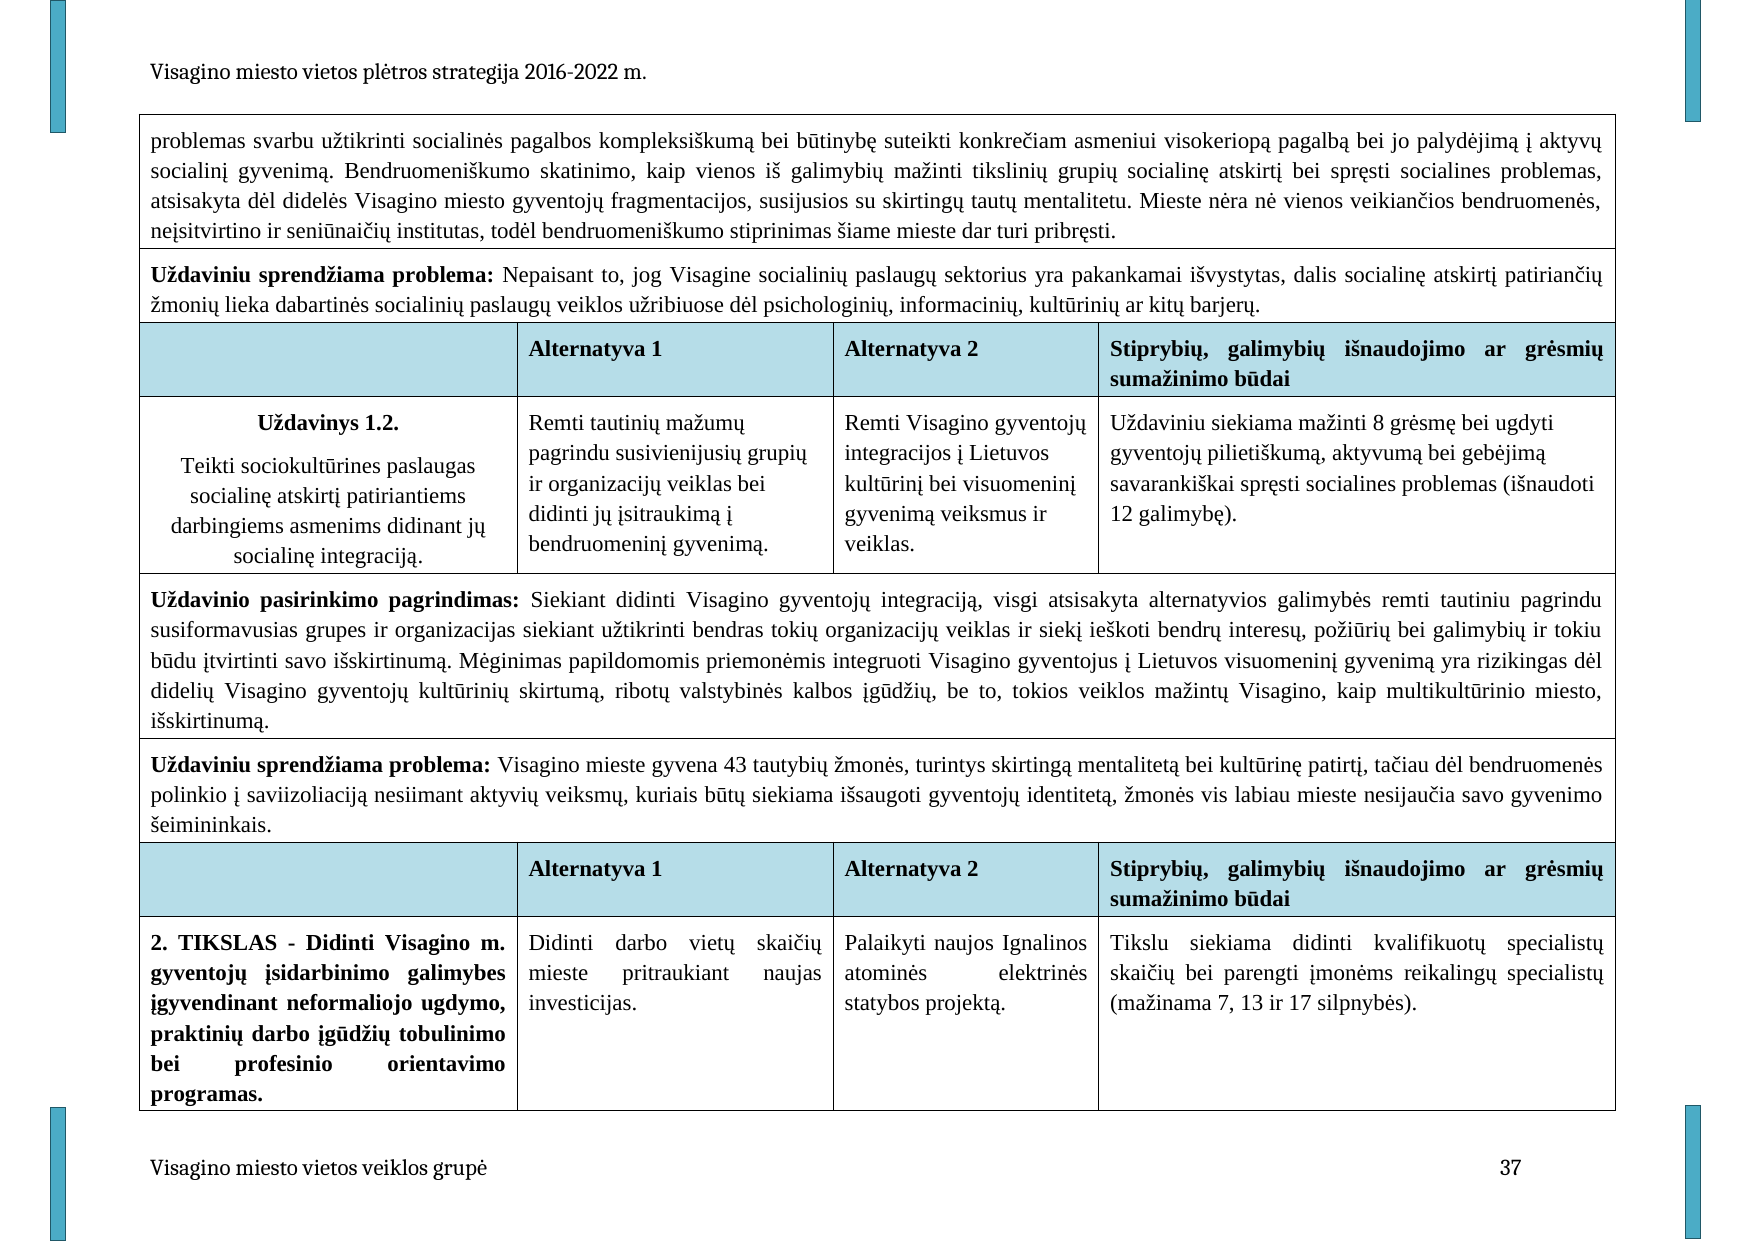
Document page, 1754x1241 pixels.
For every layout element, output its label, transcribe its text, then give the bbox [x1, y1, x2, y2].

table_cell [140, 843, 517, 916]
table_cell Uždaviniu sprendžiama problema: Visagino mieste gyvena 43 tautybių žmonės, turintys skirtingą mentalitetą bei kultūrinę patirtį, tačiau dėl bendruomenės polinkio į saviizoliaciją nesiimant aktyvių veiksmų, kuriais būtų siekiama išsaugoti gyventojų identitetą, žmonės vis labiau mieste nesijaučia savo gyvenimo šeimininkais. [140, 739, 1615, 842]
table_cell Tikslu siekiama didinti kvalifikuotų specialistų skaičių bei parengti įmonėms reikalingų specialistų (mažinama 7, 13 ir 17 silpnybės). [1099, 917, 1615, 1110]
table_cell Uždaviniu sprendžiama problema: Nepaisant to, jog Visagine socialinių paslaugų sektorius yra pakankamai išvystytas, dalis socialinę atskirtį patiriančių žmonių lieka dabartinės socialinių paslaugų veiklos užribiuose dėl psichologinių, informacinių, kultūrinių ar kitų barjerų. [140, 249, 1615, 322]
table_cell Alternatyva 1 [518, 323, 833, 396]
table_cell Uždaviniu siekiama mažinti 8 grėsmę bei ugdyti gyventojų pilietiškumą, aktyvumą bei gebėjimą savarankiškai spręsti socialines problemas (išnaudoti 12 galimybę). [1099, 397, 1615, 573]
table_cell Stiprybių, galimybių išnaudojimo ar grėsmių sumažinimo būdai [1099, 843, 1615, 916]
table_cell Stiprybių, galimybių išnaudojimo ar grėsmių sumažinimo būdai [1099, 323, 1615, 396]
table_cell Remti Visagino gyventojų integracijos į Lietuvos kultūrinį bei visuomeninį gyvenimą veiksmus ir veiklas. [834, 397, 1098, 573]
table_cell Uždavinys 1.2. Teikti sociokultūrines paslaugas socialinę atskirtį patiriantiems darbingiems asmenims didinant jų socialinę integraciją. [140, 397, 517, 573]
table_cell [140, 323, 517, 396]
table_cell Alternatyva 2 [834, 323, 1098, 396]
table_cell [140, 115, 1615, 248]
table_cell Alternatyva 2 [834, 843, 1098, 916]
table_cell Palaikyti naujos Ignalinos atominės elektrinės statybos projektą. [834, 917, 1098, 1110]
table_cell Didinti darbo vietų skaičių mieste pritraukiant naujas investicijas. [518, 917, 833, 1110]
table_cell Uždavinio pasirinkimo pagrindimas: Siekiant didinti Visagino gyventojų integraciją, visgi atsisakyta alternatyvios galimybės remti tautiniu pagrindu susiformavusias grupes ir organizacijas siekiant užtikrinti bendras tokių organizacijų veiklas ir siekį ieškoti bendrų interesų, požiūrių bei galimybių ir tokiu būdu įtvirtinti savo išskirtinumą. Mėginimas papildomomis priemonėmis integruoti Visagino gyventojus į Lietuvos visuomeninį gyvenimą yra rizikingas dėl didelių Visagino gyventojų kultūrinių skirtumą, ribotų valstybinės kalbos įgūdžių, be to, tokios veiklos mažintų Visagino, kaip multikultūrinio miesto, išskirtinumą. [140, 574, 1615, 737]
table_cell 2. TIKSLAS - Didinti Visagino m. gyventojų įsidarbinimo galimybes įgyvendinant neformaliojo ugdymo, praktinių darbo įgūdžių tobulinimo bei profesinio orientavimo programas. [140, 917, 517, 1110]
table_cell Alternatyva 1 [518, 843, 833, 916]
table_cell Remti tautinių mažumų pagrindu susivienijusių grupių ir organizacijų veiklas bei didinti jų įsitraukimą į bendruomeninį gyvenimą. [518, 397, 833, 573]
